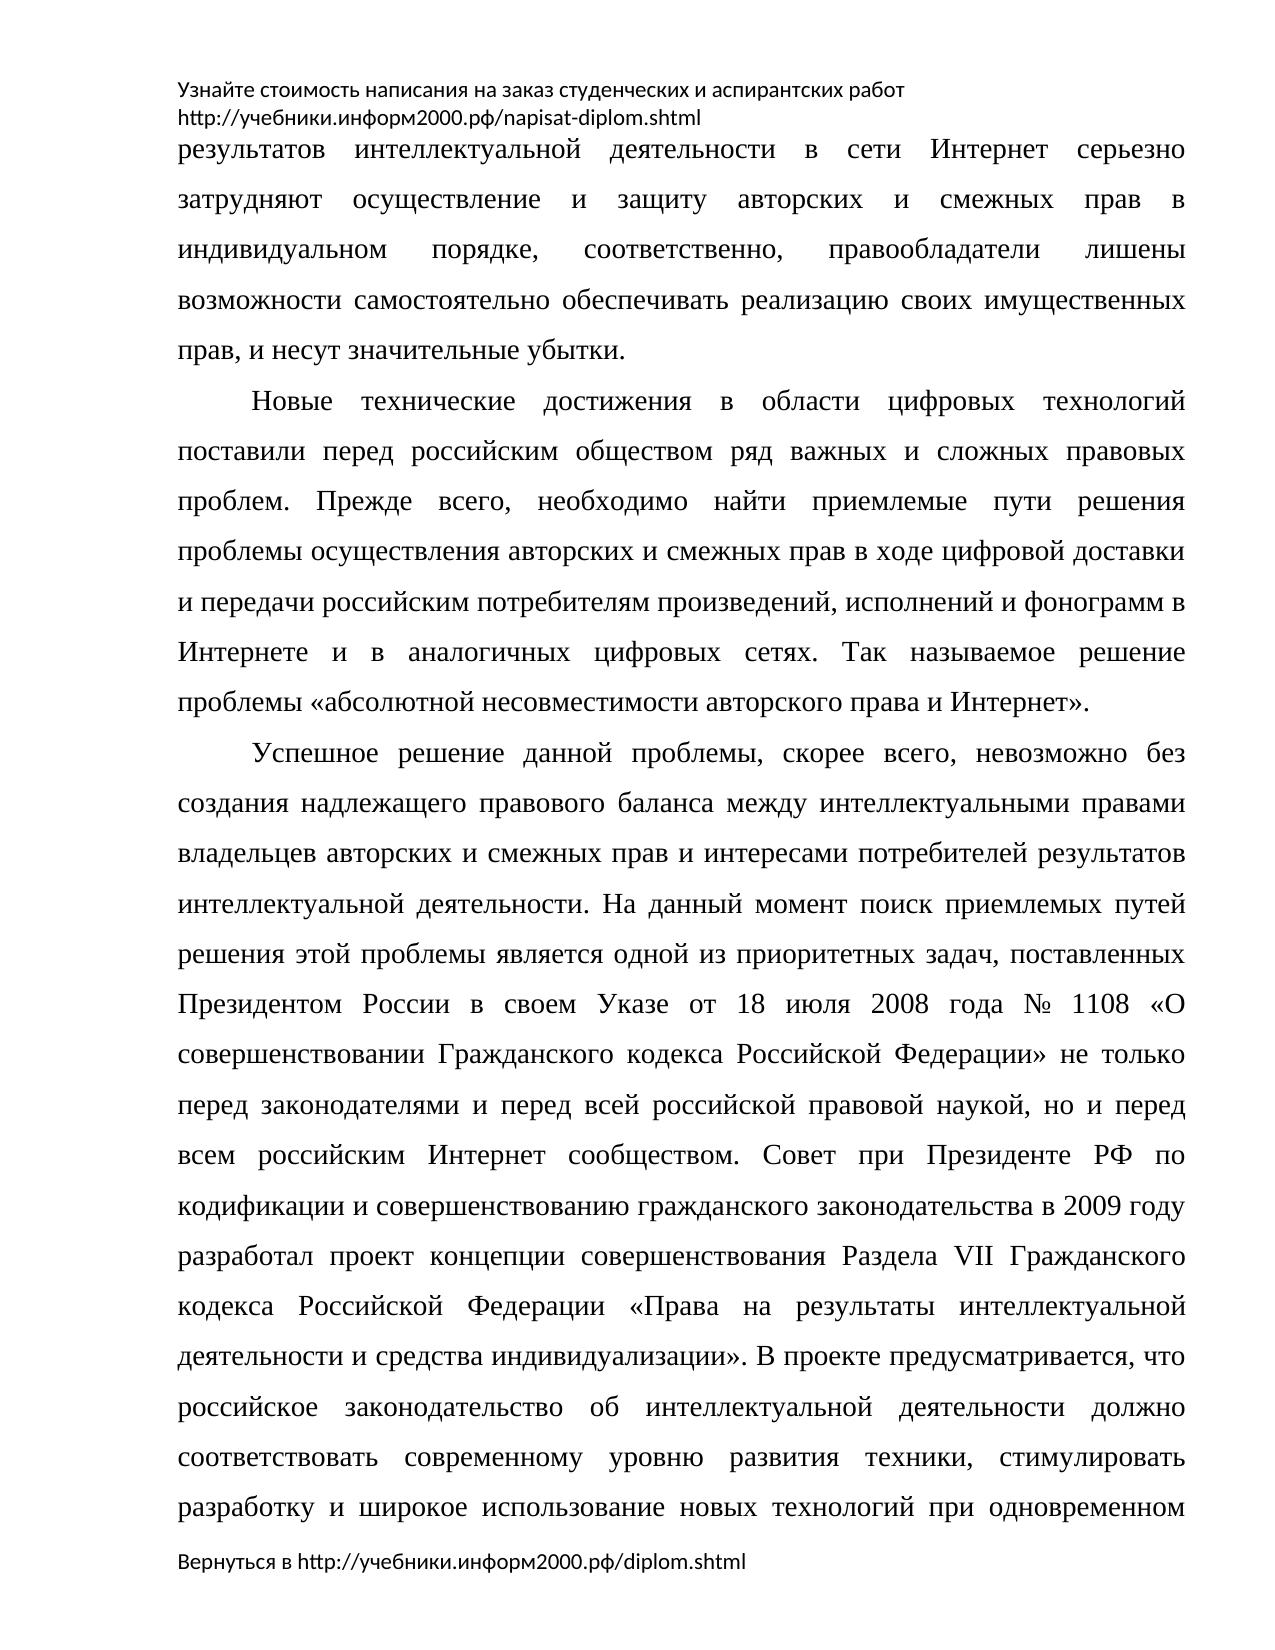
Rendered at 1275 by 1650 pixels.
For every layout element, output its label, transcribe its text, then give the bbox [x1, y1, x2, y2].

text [177, 131, 1186, 366]
text Новые технические достижения в области цифровых технологий поставили перед российским обществом ряд важных и сложных правовых проблем. Прежде всего, необходимо найти приемлемые пути решения проблемы осуществления авторских и смежных прав в ходе цифровой доставки и передачи российским потребителям произведений, исполнений и фонограмм в Интернете и в аналогичных цифровых сетях. Так называемое решение проблемы «абсолютной несовместимости авторского права и Интернет». [177, 383, 1186, 718]
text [177, 735, 1186, 1523]
